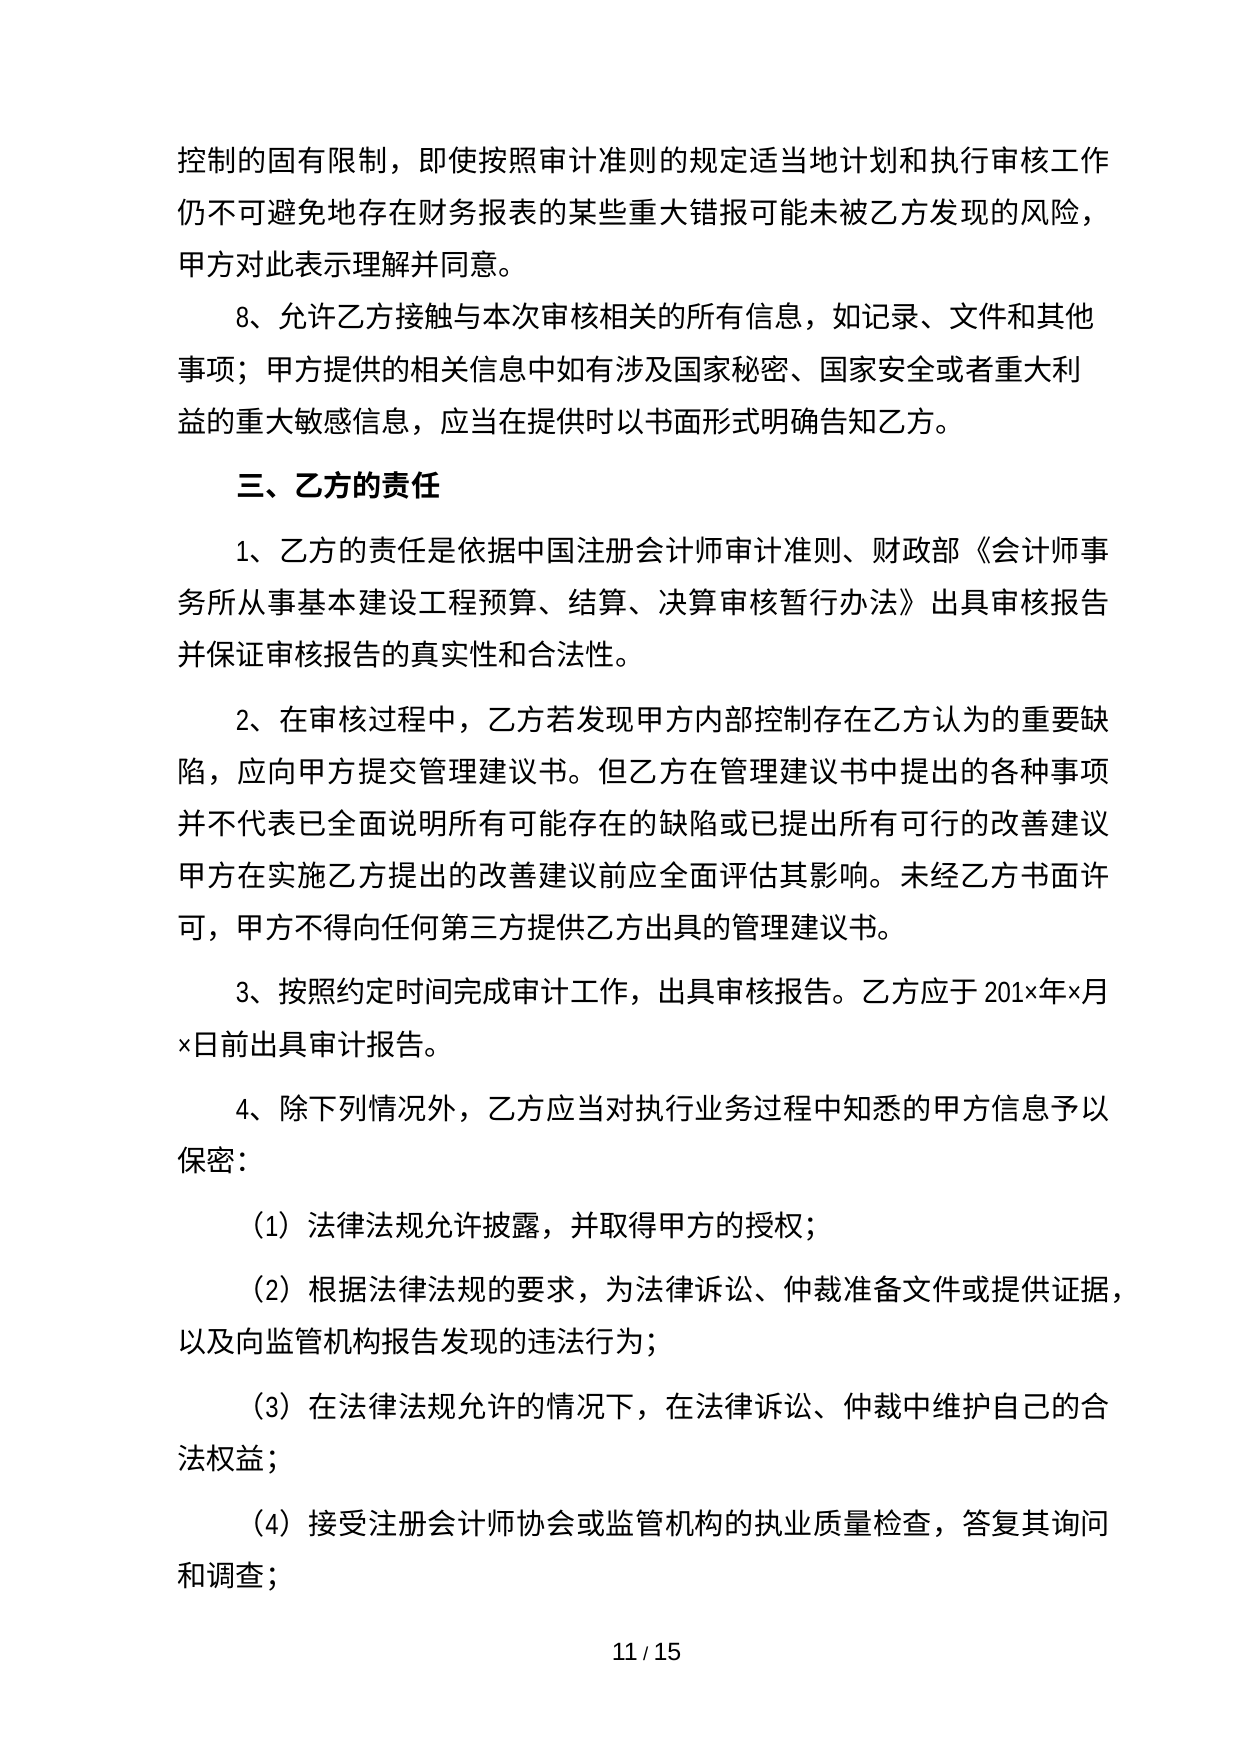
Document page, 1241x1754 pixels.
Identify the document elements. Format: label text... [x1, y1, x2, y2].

list 8、允许乙方接触与本次审核相关的所有信息，如记录、文件和其他事项；甲方提供的相关信息中如有涉及国家秘密、国家安全或者重大利益的重大敏感信息，应当在提供时以书面形式明确告知乙方。 [177, 286, 1110, 442]
text 1、乙方的责任是依据中国注册会计师审计准则、财政部《会计师事务所从事基本建设工程预算、结算、决算审核暂行办法》出具审核报告，并保证审核报告的真实性和合法性。 [177, 519, 1110, 676]
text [177, 130, 1110, 286]
text 4、除下列情况外，乙方应当对执行业务过程中知悉的甲方信息予以保密： [177, 1078, 1110, 1182]
text （2）根据法律法规的要求，为法律诉讼、仲裁准备文件或提供证据，以及向监管机构报告发现的违法行为； [177, 1259, 1110, 1363]
text 3、按照约定时间完成审计工作，出具审核报告。乙方应于201×年×月×日前出具审计报告。 [177, 961, 1110, 1065]
text （1）法律法规允许披露，并取得甲方的授权； [177, 1194, 1110, 1247]
text （3）在法律法规允许的情况下，在法律诉讼、仲裁中维护自己的合法权益； [177, 1376, 1110, 1480]
text （4）接受注册会计师协会或监管机构的执业质量检查，答复其询问和调查； [177, 1492, 1110, 1597]
text 三、乙方的责任 [177, 455, 1110, 507]
text 2、在审核过程中，乙方若发现甲方内部控制存在乙方认为的重要缺陷，应向甲方提交管理建议书。但乙方在管理建议书中提出的各种事项，并不代表已全面说明所有可能存在的缺陷或已提出所有可行的改善建议。甲方在实施乙方提出的改善建议前应全面评估其影响。未经乙方书面许可，甲方不得向任何第三方提供乙方出具的管理建议书。 [177, 688, 1110, 949]
